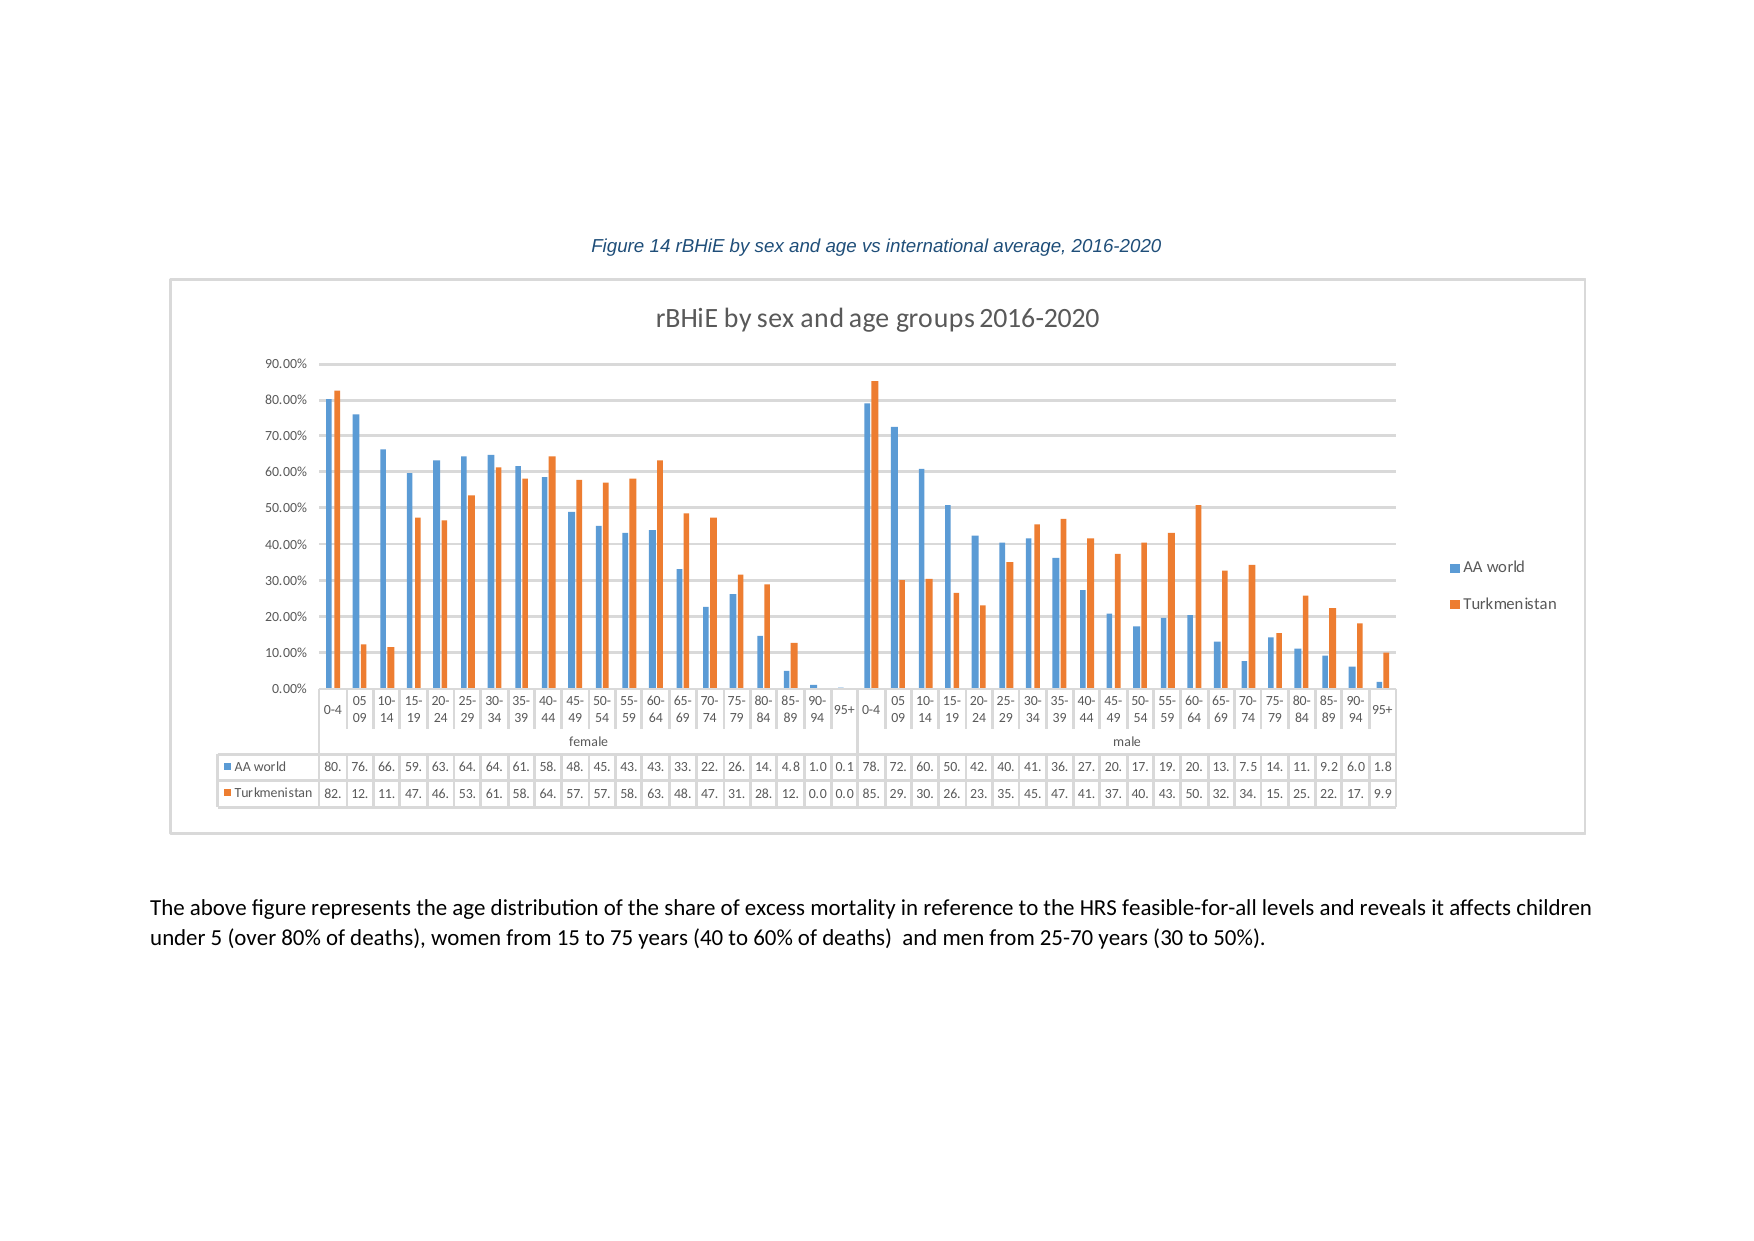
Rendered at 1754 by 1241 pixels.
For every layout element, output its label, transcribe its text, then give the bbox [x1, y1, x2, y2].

text The above figure represents the age distribution of the share of excess mortality in reference to the HRS feasible-for-all levels and reveals it affects children under 5 (over 80% of deaths), women from 15 to 75 years (40 to 60% of deaths) and men from 25-70 years (30 to 50%). [150, 893, 1604, 951]
